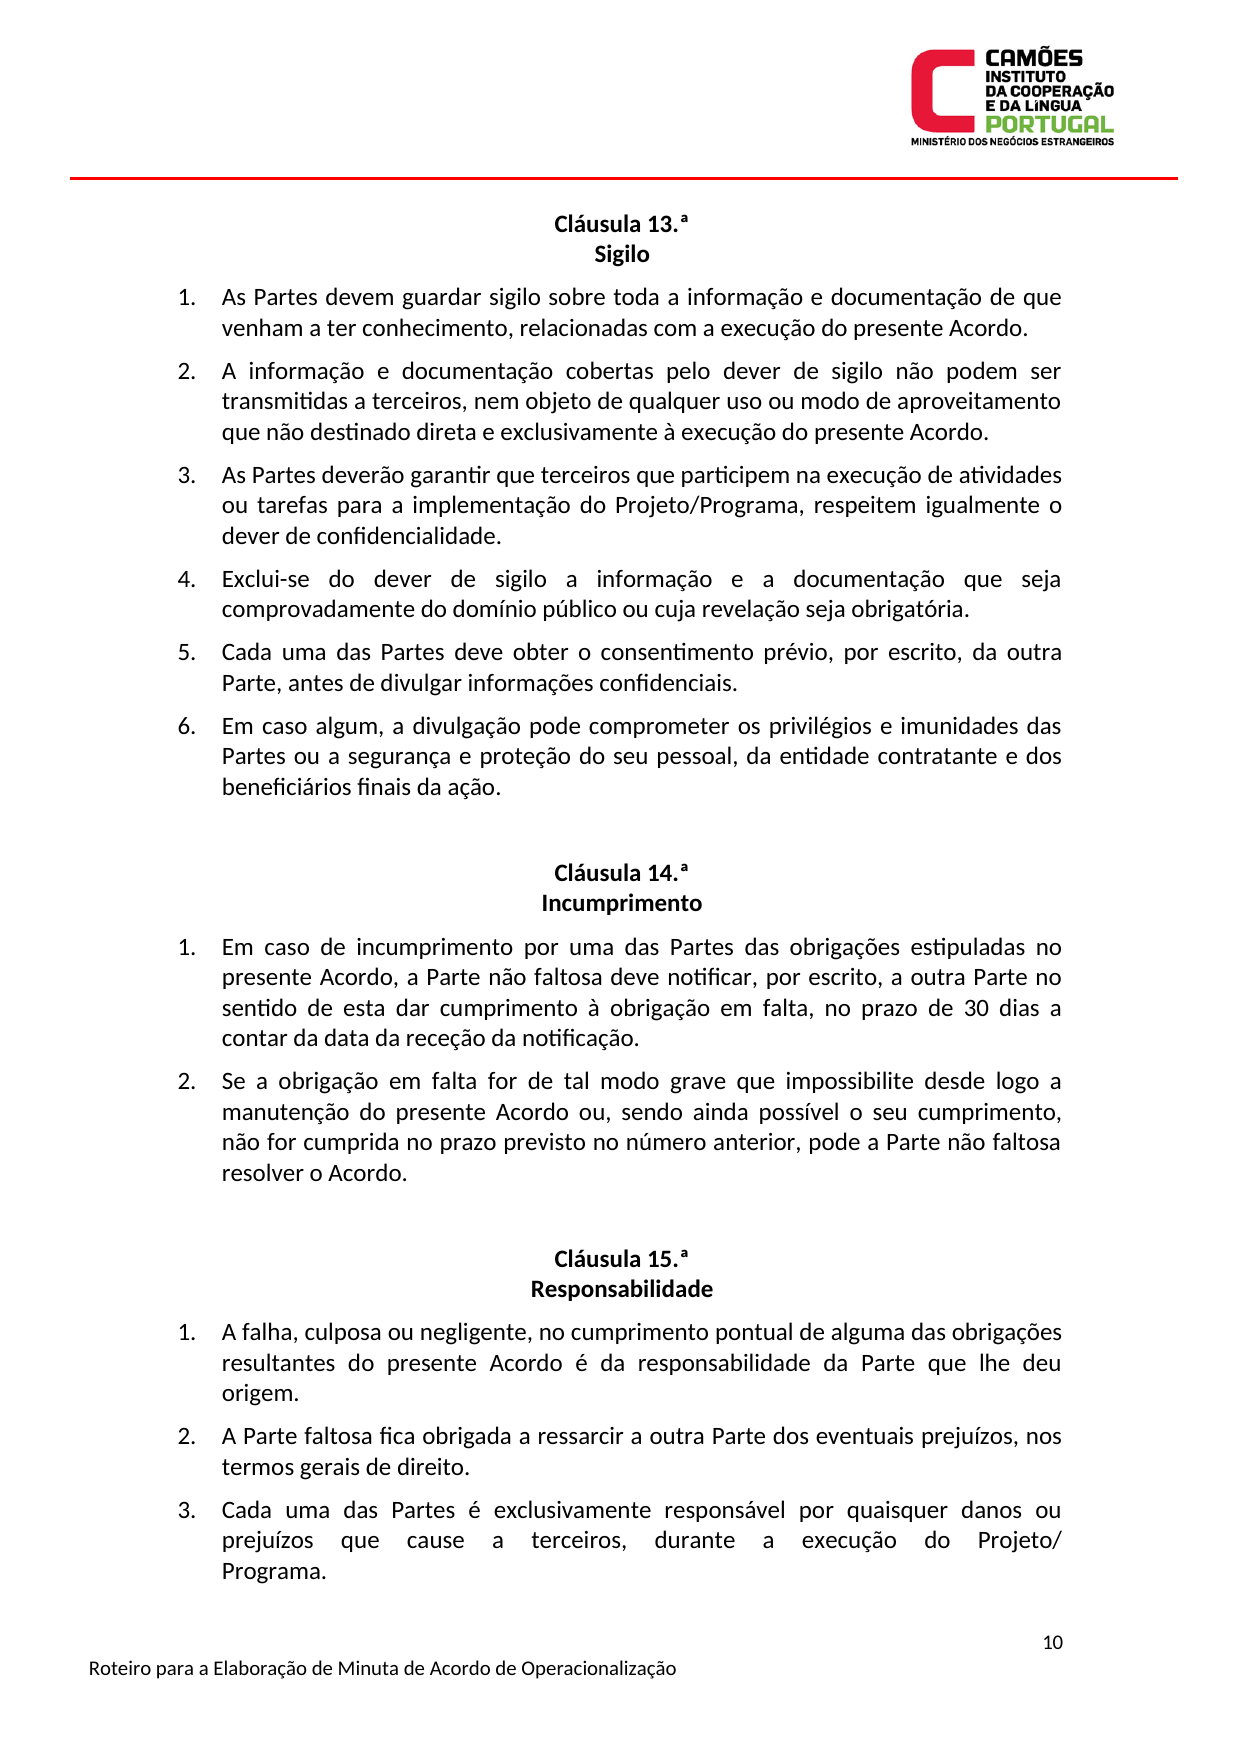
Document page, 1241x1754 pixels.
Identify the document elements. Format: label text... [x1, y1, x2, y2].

text 5. Cada uma das Partes deve obter o consentimento prévio, por escrito, da outra Parte, antes de divulgar informações confidenciais. [177, 636, 1063, 697]
text 3. As Partes deverão garantir que terceiros que participem na execução de atividades ou tarefas para a implementação do Projeto/Programa, respeitem igualmente o dever de confidencialidade. [177, 459, 1063, 550]
text 2. A informação e documentação cobertas pelo dever de sigilo não podem ser transmitidas a terceiros, nem objeto de qualquer uso ou modo de aproveitamento que não destinado direta e exclusivamente à execução do presente Acordo. [177, 355, 1063, 446]
text Sigilo [177, 238, 1067, 269]
text 3. Cada uma das Partes é exclusivamente responsável por quaisquer danos ou prejuízos que cause a terceiros, durante a execução do Projeto/ Programa. [177, 1494, 1063, 1586]
text Responsabilidade [177, 1273, 1067, 1304]
picture [908, 44, 1117, 146]
text Incumprimento [177, 888, 1067, 918]
text 1. A falha, culposa ou negligente, no cumprimento pontual de alguma das obrigações resultantes do presente Acordo é da responsabilidade da Parte que lhe deu origem. [177, 1316, 1063, 1408]
text Cláusula 15.ª [177, 1243, 1067, 1273]
text 4. Exclui-se do dever de sigilo a informação e a documentação que seja comprovadamente do domínio público ou cuja revelação seja obrigatória. [177, 563, 1063, 624]
text Cláusula 14.ª [177, 857, 1067, 888]
text 6. Em caso algum, a divulgação pode comprometer os privilégios e imunidades das Partes ou a segurança e proteção do seu pessoal, da entidade contratante e dos beneficiários finais da ação. [177, 710, 1063, 802]
text 2. Se a obrigação em falta for de tal modo grave que impossibilite desde logo a manutenção do presente Acordo ou, sendo ainda possível o seu cumprimento, não for cumprida no prazo previsto no número anterior, pode a Parte não faltosa resolver o Acordo. [177, 1065, 1063, 1187]
text Cláusula 13.ª [177, 208, 1067, 238]
text 1. As Partes devem guardar sigilo sobre toda a informação e documentação de que venham a ter conhecimento, relacionadas com a execução do presente Acordo. [177, 281, 1063, 342]
text 2. A Parte faltosa fica obrigada a ressarcir a outra Parte dos eventuais prejuízos, nos termos gerais de direito. [177, 1420, 1063, 1481]
text 1. Em caso de incumprimento por uma das Partes das obrigações estipuladas no presente Acordo, a Parte não faltosa deve notificar, por escrito, a outra Parte no sentido de esta dar cumprimento à obrigação em falta, no prazo de 30 dias a contar da data da receção da notificação. [177, 931, 1063, 1053]
